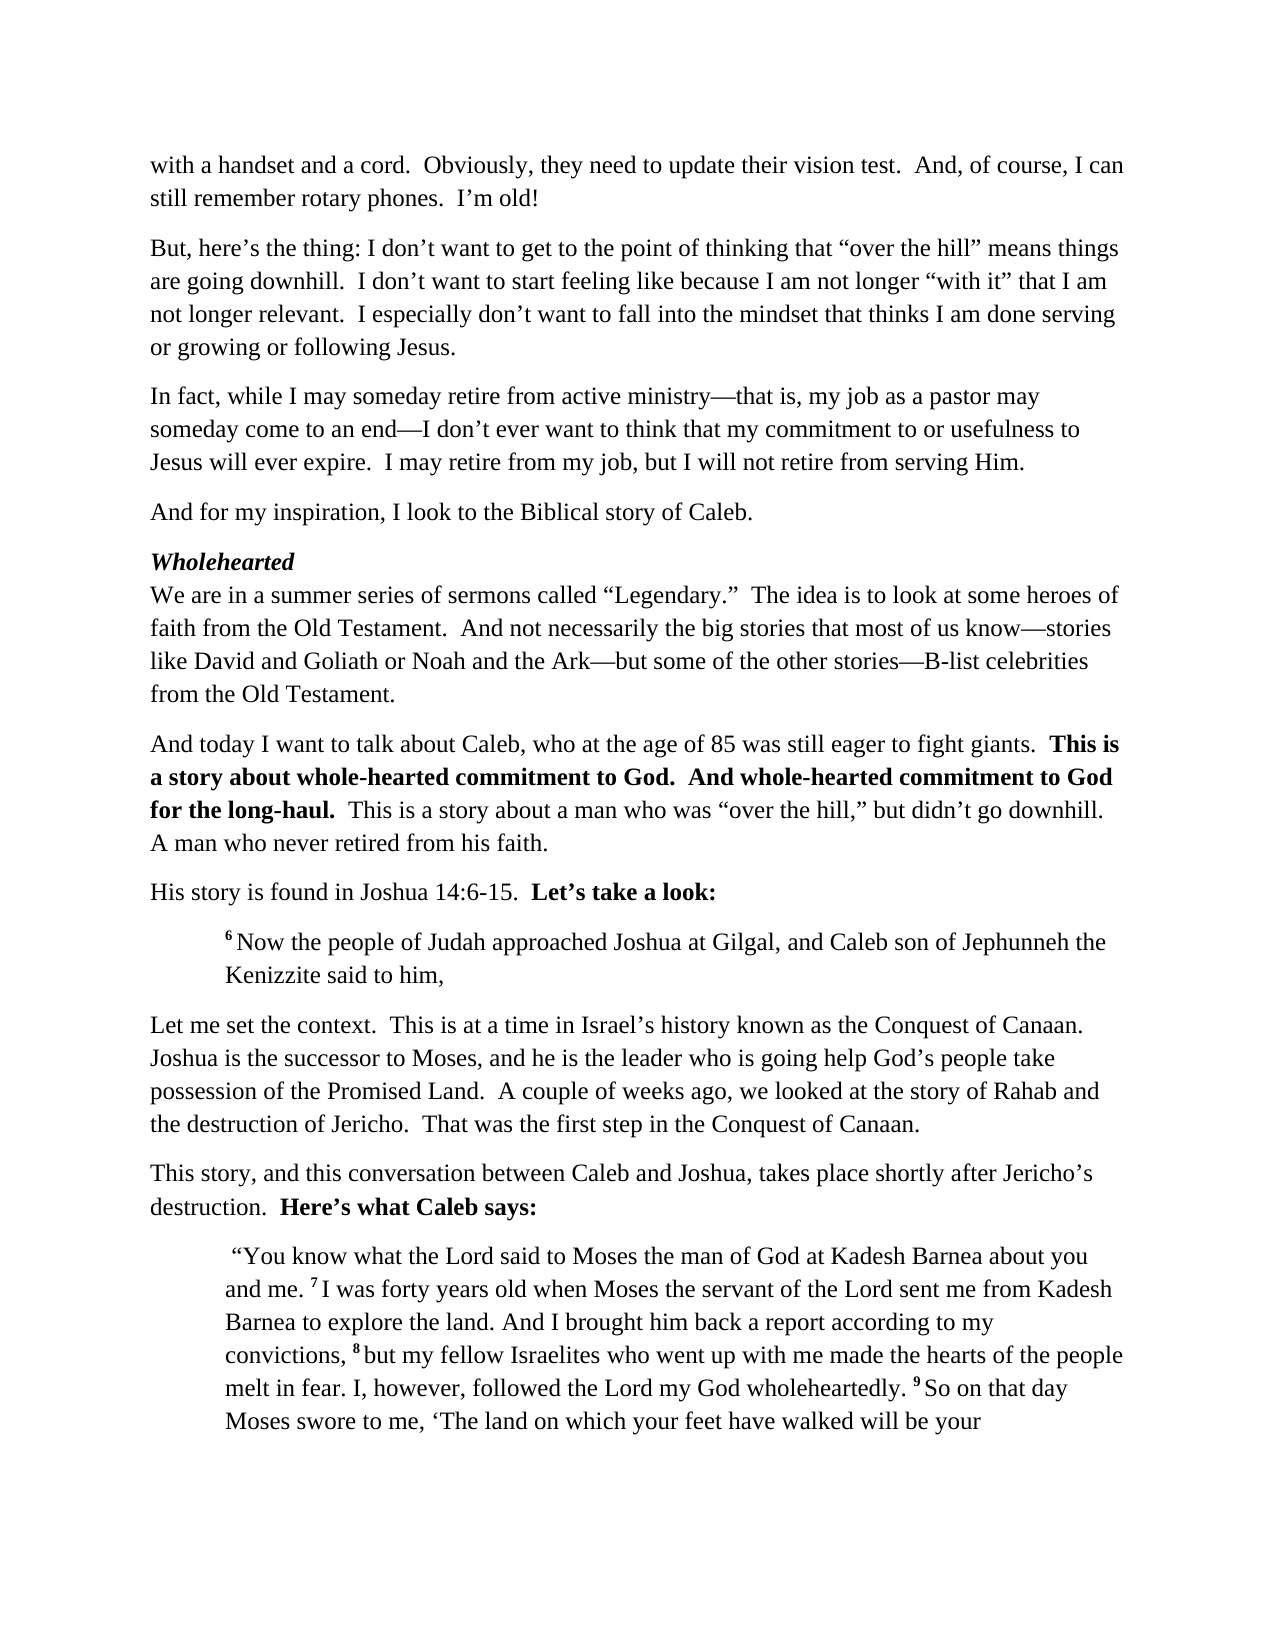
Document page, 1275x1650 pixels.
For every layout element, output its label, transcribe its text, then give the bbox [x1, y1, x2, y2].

text And today I want to talk about Caleb, who at the age of 85 was still eager to fight giants. This is a story about whole-hearted commitment to God. And whole-hearted commitment to God for the long-haul. This is a story about a man who was “over the hill,” but didn’t go downhill. A man who never retired from his faith. [150, 729, 1125, 856]
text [150, 150, 1125, 212]
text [225, 1241, 1125, 1435]
text His story is found in Joshua 14:6-15. Let’s take a look: [150, 877, 1125, 906]
text This story, and this conversation between Caleb and Joshua, takes place shortly after Jericho’s destruction. Here’s what Caleb says: [150, 1158, 1125, 1220]
text And for my inspiration, I look to the Biblical story of Caleb. [150, 497, 1125, 526]
text But, here’s the thing: I don’t want to get to the point of thinking that “over the hill” means things are going downhill. I don’t want to start feeling like because I am not longer “with it” that I am not longer relevant. I especially don’t want to fall into the mindset that thinks I am done serving or growing or following Jesus. [150, 233, 1125, 361]
text Let me set the context. This is at a time in Israel’s history known as the Conquest of Canaan. Joshua is the successor to Moses, and he is the leader who is going help God’s people take possession of the Promised Land. A couple of weeks ago, we looked at the story of Rahab and the destruction of Jericho. That was the first step in the Conquest of Canaan. [150, 1010, 1125, 1138]
text Wholehearted We are in a summer series of sermons called “Legendary.” The idea is to look at some heroes of faith from the Old Testament. And not necessarily the big stories that most of us know—stories like David and Goliath or Noah and the Ark—but some of the other stories—B-list celebrities from the Old Testament. [150, 547, 1125, 708]
text 6 Now the people of Judah approached Joshua at Gilgal, and Caleb son of Jephunneh the Kenizzite said to him, [225, 927, 1125, 989]
text In fact, while I may someday retire from active ministry—that is, my job as a pastor may someday come to an end—I don’t ever want to think that my commitment to or usefulness to Jesus will ever expire. I may retire from my job, but I will not retire from serving Him. [150, 381, 1125, 476]
